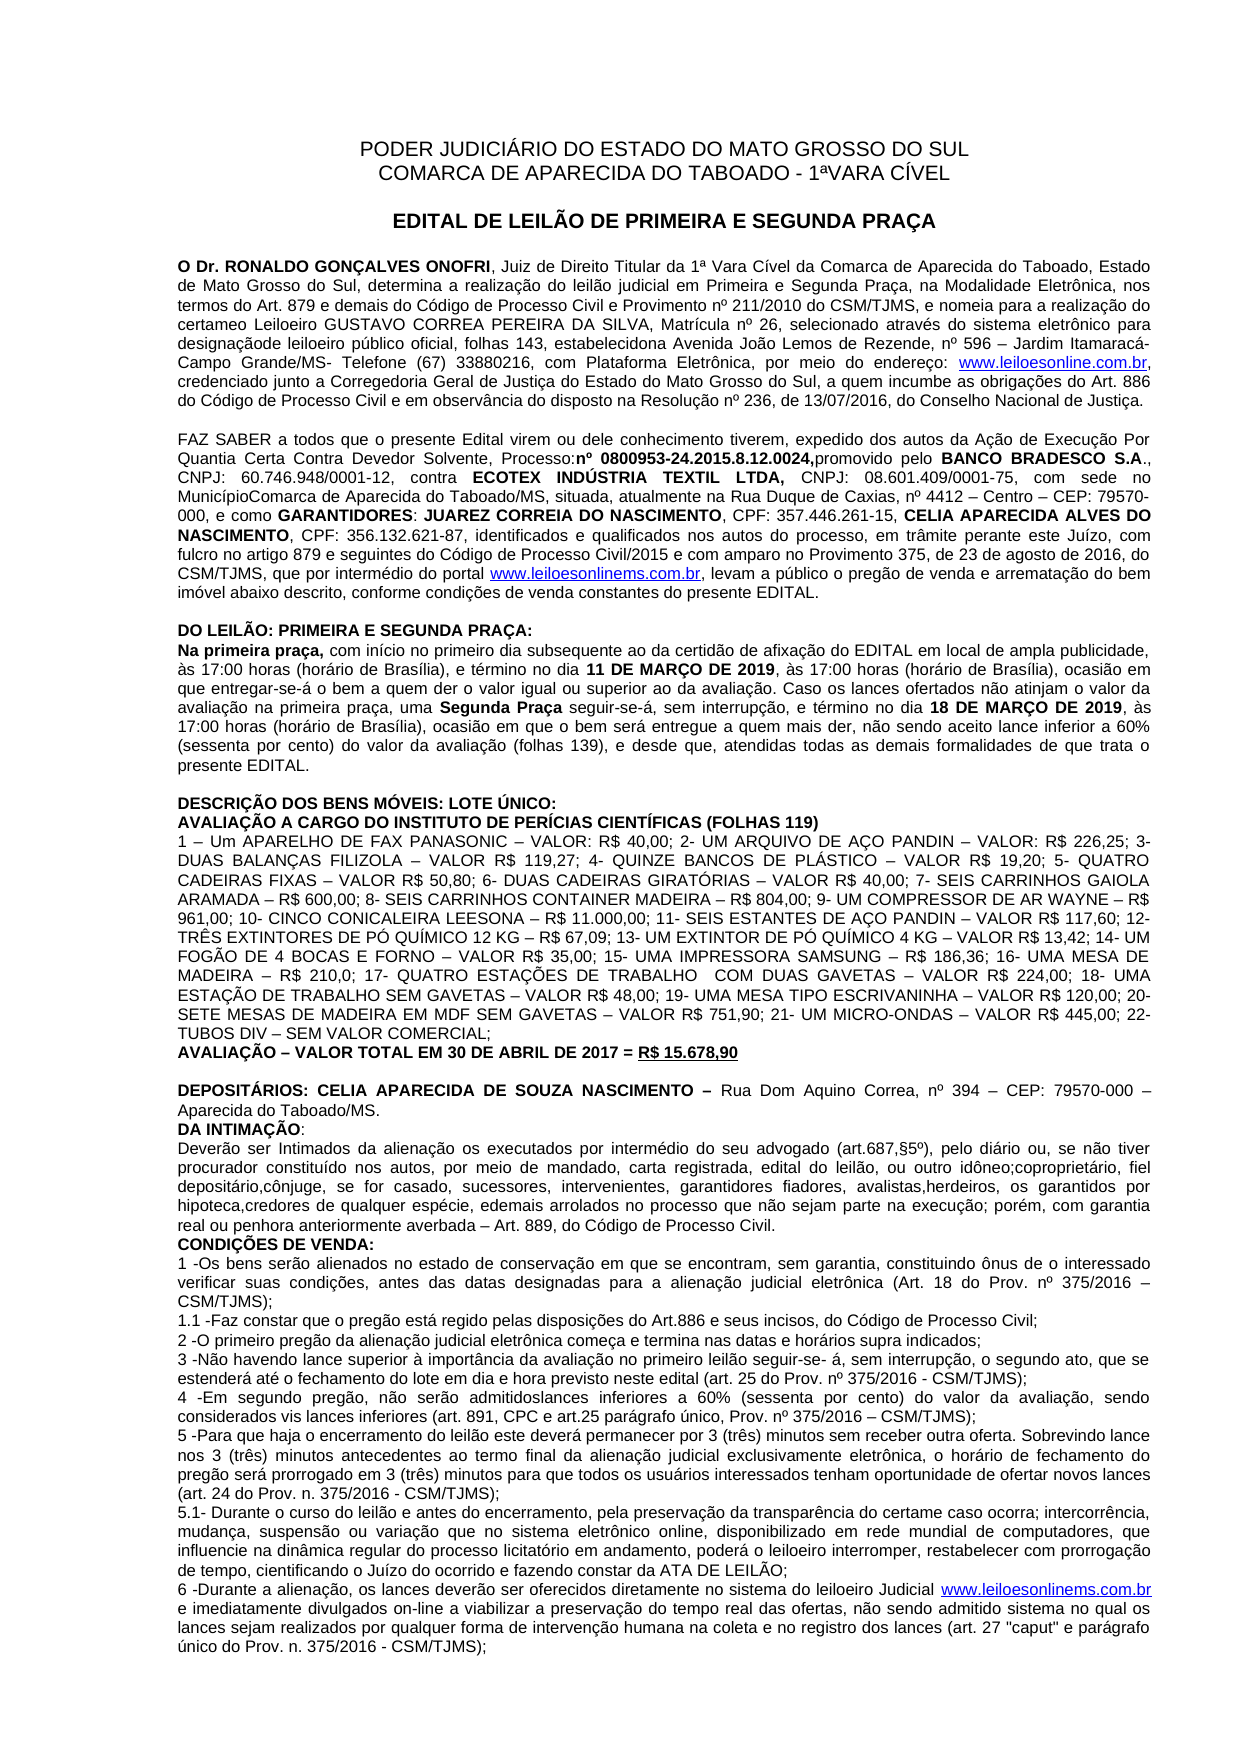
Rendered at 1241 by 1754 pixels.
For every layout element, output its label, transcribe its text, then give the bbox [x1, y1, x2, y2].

text 1 -Os bens serão alienados no estado de conservação em que se encontram, sem garantia, constituindo ônus de o interessado verificar suas condições, antes das datas designadas para a alienação judicial eletrônica (Art. 18 do Prov. nº 375/2016 – CSM/TJMS); [177, 1254, 1152, 1311]
text AVALIAÇÃO A CARGO DO INSTITUTO DE PERÍCIAS CIENTÍFICAS (FOLHAS 119) [177, 813, 1152, 832]
text DEPOSITÁRIOS: CELIA APARECIDA DE SOUZA NASCIMENTO – Rua Dom Aquino Correa, nº 394 – CEP: 79570-000 – Aparecida do Taboado/MS. [177, 1081, 1152, 1119]
text 4 -Em segundo pregão, não serão admitidoslances inferiores a 60% (sessenta por cento) do valor da avaliação, sendo considerados vis lances inferiores (art. 891, CPC e art.25 parágrafo único, Prov. nº 375/2016 – CSM/TJMS); [177, 1388, 1152, 1426]
text 6 -Durante a alienação, os lances deverão ser oferecidos diretamente no sistema do leiloeiro Judicial www.leiloesonlinems.com.br e imediatamente divulgados on-line a viabilizar a preservação do tempo real das ofertas, não sendo admitido sistema no qual os lances sejam realizados por qualquer forma de intervenção humana na coleta e no registro dos lances (art. 27 "caput" e parágrafo único do Prov. n. 375/2016 - CSM/TJMS); [177, 1579, 1152, 1656]
text EDITAL DE LEILÃO DE PRIMEIRA E SEGUNDA PRAÇA [177, 209, 1152, 233]
text DO LEILÃO: PRIMEIRA E SEGUNDA PRAÇA: [177, 621, 1152, 640]
text Deverão ser Intimados da alienação os executados por intermédio do seu advogado (art.687,§5º), pelo diário ou, se não tiver procurador constituído nos autos, por meio de mandado, carta registrada, edital do leilão, ou outro idôneo;coproprietário, fiel depositário,cônjuge, se for casado, sucessores, intervenientes, garantidores fiadores, avalistas,herdeiros, os garantidos por hipoteca,credores de qualquer espécie, edemais arrolados no processo que não sejam parte na execução; porém, com garantia real ou penhora anteriormente averbada – Art. 889, do Código de Processo Civil. [177, 1139, 1152, 1234]
text 5 -Para que haja o encerramento do leilão este deverá permanecer por 3 (três) minutos sem receber outra oferta. Sobrevindo lance nos 3 (três) minutos antecedentes ao termo final da alienação judicial exclusivamente eletrônica, o horário de fechamento do pregão será prorrogado em 3 (três) minutos para que todos os usuários interessados tenham oportunidade de ofertar novos lances (art. 24 do Prov. n. 375/2016 - CSM/TJMS); [177, 1426, 1152, 1503]
text O Dr. RONALDO GONÇALVES ONOFRI, Juiz de Direito Titular da 1ª Vara Cível da Comarca de Aparecida do Taboado, Estado de Mato Grosso do Sul, determina a realização do leilão judicial em Primeira e Segunda Praça, na Modalidade Eletrônica, nos termos do Art. 879 e demais do Código de Processo Civil e Provimento nº 211/2010 do CSM/TJMS, e nomeia para a realização do certameo Leiloeiro GUSTAVO CORREA PEREIRA DA SILVA, Matrícula nº 26, selecionado através do sistema eletrônico para designaçãode leiloeiro público oficial, folhas 143, estabelecidona Avenida João Lemos de Rezende, nº 596 – Jardim Itamaracá-Campo Grande/MS- Telefone (67) 33880216, com Plataforma Eletrônica, por meio do endereço: www.leiloesonline.com.br, credenciado junto a Corregedoria Geral de Justiça do Estado do Mato Grosso do Sul, a quem incumbe as obrigações do Art. 886 do Código de Processo Civil e em observância do disposto na Resolução nº 236, de 13/07/2016, do Conselho Nacional de Justiça. [177, 257, 1152, 410]
text PODER JUDICIÁRIO DO ESTADO DO MATO GROSSO DO SUL [177, 137, 1152, 161]
text 1 – Um APARELHO DE FAX PANASONIC – VALOR: R$ 40,00; 2- UM ARQUIVO DE AÇO PANDIN – VALOR: R$ 226,25; 3- DUAS BALANÇAS FILIZOLA – VALOR R$ 119,27; 4- QUINZE BANCOS DE PLÁSTICO – VALOR R$ 19,20; 5- QUATRO CADEIRAS FIXAS – VALOR R$ 50,80; 6- DUAS CADEIRAS GIRATÓRIAS – VALOR R$ 40,00; 7- SEIS CARRINHOS GAIOLA ARAMADA – R$ 600,00; 8- SEIS CARRINHOS CONTAINER MADEIRA – R$ 804,00; 9- UM COMPRESSOR DE AR WAYNE – R$ 961,00; 10- CINCO CONICALEIRA LEESONA – R$ 11.000,00; 11- SEIS ESTANTES DE AÇO PANDIN – VALOR R$ 117,60; 12- TRÊS EXTINTORES DE PÓ QUÍMICO 12 KG – R$ 67,09; 13- UM EXTINTOR DE PÓ QUÍMICO 4 KG – VALOR R$ 13,42; 14- UM FOGÃO DE 4 BOCAS E FORNO – VALOR R$ 35,00; 15- UMA IMPRESSORA SAMSUNG – R$ 186,36; 16- UMA MESA DE MADEIRA – R$ 210,0; 17- QUATRO ESTAÇÕES DE TRABALHO COM DUAS GAVETAS – VALOR R$ 224,00; 18- UMA ESTAÇÃO DE TRABALHO SEM GAVETAS – VALOR R$ 48,00; 19- UMA MESA TIPO ESCRIVANINHA – VALOR R$ 120,00; 20- SETE MESAS DE MADEIRA EM MDF SEM GAVETAS – VALOR R$ 751,90; 21- UM MICRO-ONDAS – VALOR R$ 445,00; 22- TUBOS DIV – SEM VALOR COMERCIAL; [177, 832, 1152, 1043]
text FAZ SABER a todos que o presente Edital virem ou dele conhecimento tiverem, expedido dos autos da Ação de Execução Por Quantia Certa Contra Devedor Solvente, Processo:nº 0800953-24.2015.8.12.0024,promovido pelo BANCO BRADESCO S.A., CNPJ: 60.746.948/0001-12, contra ECOTEX INDÚSTRIA TEXTIL LTDA, CNPJ: 08.601.409/0001-75, com sede no MunicípioComarca de Aparecida do Taboado/MS, situada, atualmente na Rua Duque de Caxias, nº 4412 – Centro – CEP: 79570-000, e como GARANTIDORES: JUAREZ CORREIA DO NASCIMENTO, CPF: 357.446.261-15, CELIA APARECIDA ALVES DO NASCIMENTO, CPF: 356.132.621-87, identificados e qualificados nos autos do processo, em trâmite perante este Juízo, com fulcro no artigo 879 e seguintes do Código de Processo Civil/2015 e com amparo no Provimento 375, de 23 de agosto de 2016, do CSM/TJMS, que por intermédio do portal www.leiloesonlinems.com.br, levam a público o pregão de venda e arrematação do bem imóvel abaixo descrito, conforme condições de venda constantes do presente EDITAL. [177, 429, 1152, 602]
text CONDIÇÕES DE VENDA: [177, 1234, 1152, 1254]
text COMARCA DE APARECIDA DO TABOADO - 1ªVARA CÍVEL [177, 161, 1152, 185]
text DESCRIÇÃO DOS BENS MÓVEIS: LOTE ÚNICO: [177, 794, 1152, 813]
text 1.1 -Faz constar que o pregão está regido pelas disposições do Art.886 e seus incisos, do Código de Processo Civil; [177, 1311, 1152, 1330]
text AVALIAÇÃO – VALOR TOTAL EM 30 DE ABRIL DE 2017 = R$ 15.678,90 [177, 1043, 1152, 1062]
text 3 -Não havendo lance superior à importância da avaliação no primeiro leilão seguir-se- á, sem interrupção, o segundo ato, que se estenderá até o fechamento do lote em dia e hora previsto neste edital (art. 25 do Prov. nº 375/2016 - CSM/TJMS); [177, 1349, 1152, 1388]
text 5.1- Durante o curso do leilão e antes do encerramento, pela preservação da transparência do certame caso ocorra; intercorrência, mudança, suspensão ou variação que no sistema eletrônico online, disponibilizado em rede mundial de computadores, que influencie na dinâmica regular do processo licitatório em andamento, poderá o leiloeiro interromper, restabelecer com prorrogação de tempo, cientificando o Juízo do ocorrido e fazendo constar da ATA DE LEILÃO; [177, 1503, 1152, 1579]
text DA INTIMAÇÃO: [177, 1119, 1152, 1139]
text 2 -O primeiro pregão da alienação judicial eletrônica começa e termina nas datas e horários supra indicados; [177, 1330, 1152, 1349]
text Na primeira praça, com início no primeiro dia subsequente ao da certidão de afixação do EDITAL em local de ampla publicidade, às 17:00 horas (horário de Brasília), e término no dia 11 DE MARÇO DE 2019, às 17:00 horas (horário de Brasília), ocasião em que entregar-se-á o bem a quem der o valor igual ou superior ao da avaliação. Caso os lances ofertados não atinjam o valor da avaliação na primeira praça, uma Segunda Praça seguir-se-á, sem interrupção, e término no dia 18 DE MARÇO DE 2019, às 17:00 horas (horário de Brasília), ocasião em que o bem será entregue a quem mais der, não sendo aceito lance inferior a 60% (sessenta por cento) do valor da avaliação (folhas 139), e desde que, atendidas todas as demais formalidades de que trata o presente EDITAL. [177, 640, 1152, 774]
